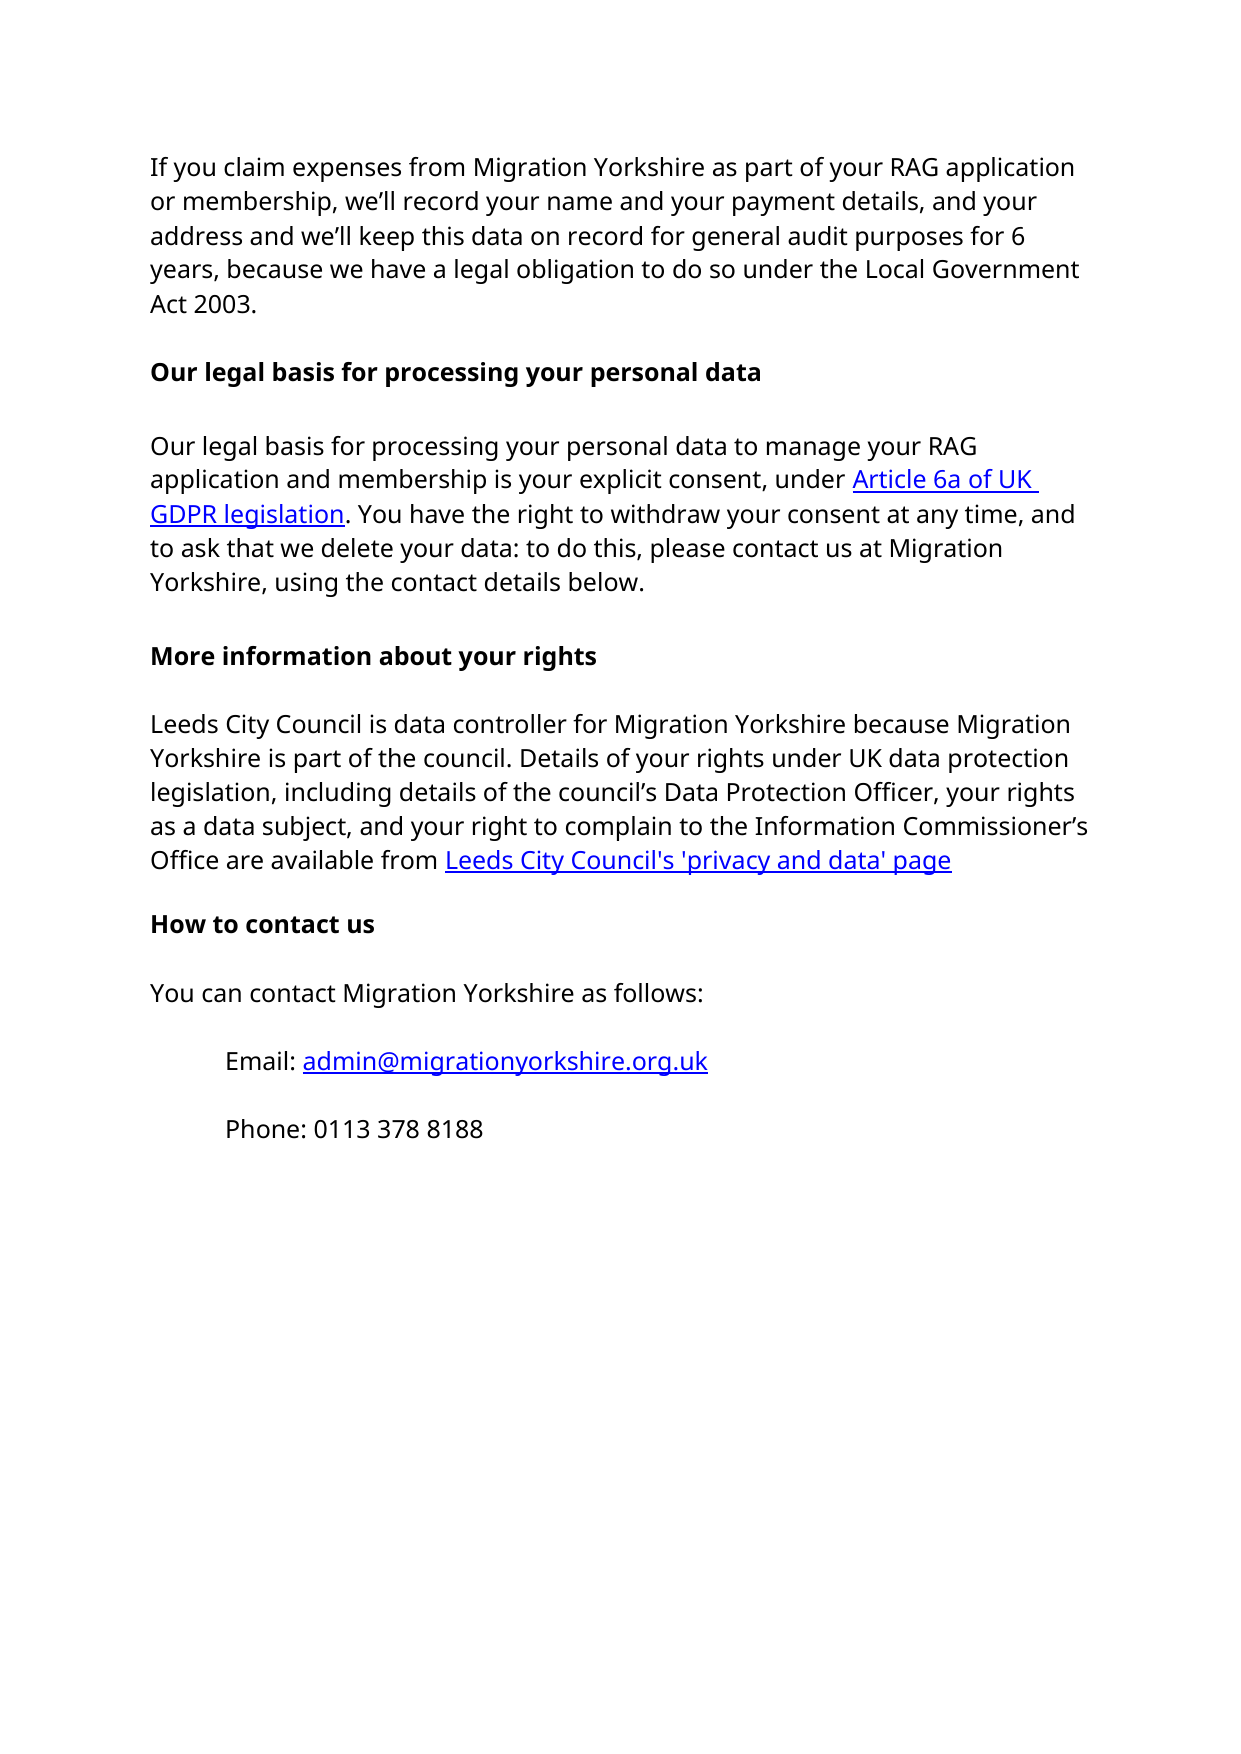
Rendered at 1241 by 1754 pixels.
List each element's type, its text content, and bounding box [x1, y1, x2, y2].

text Email: admin@migrationyorkshire.org.uk [225, 1043, 1090, 1077]
text How to contact us [150, 907, 1090, 941]
text If you claim expenses from Migration Yorkshire as part of your RAG application or membership, we’ll record your name and your payment details, and your address and we’ll keep this data on record for general audit purposes for 6 years, because we have a legal obligation to do so under the Local Government Act 2003. [150, 150, 1090, 320]
text More information about your rights [150, 638, 1090, 672]
text Our legal basis for processing your personal data to manage your RAG application and membership is your explicit consent, under Article 6a of UK GDPR legislation. You have the right to withdraw your consent at any time, and to ask that we delete your data: to do this, please contact us at Migration Yorkshire, using the contact details below. [150, 428, 1090, 598]
text Phone: 0113 378 8188 [225, 1111, 1090, 1146]
text You can contact Migration Yorkshire as follows: [150, 975, 1090, 1009]
text Leeds City Council is data controller for Migration Yorkshire because Migration Yorkshire is part of the council. Details of your rights under UK data protection legislation, including details of the council’s Data Protection Officer, your rights as a data subject, and your right to complain to the Information Commissioner’s Office are available from Leeds City Council's 'privacy and data' page [150, 706, 1090, 907]
text Our legal basis for processing your personal data [150, 354, 1090, 388]
